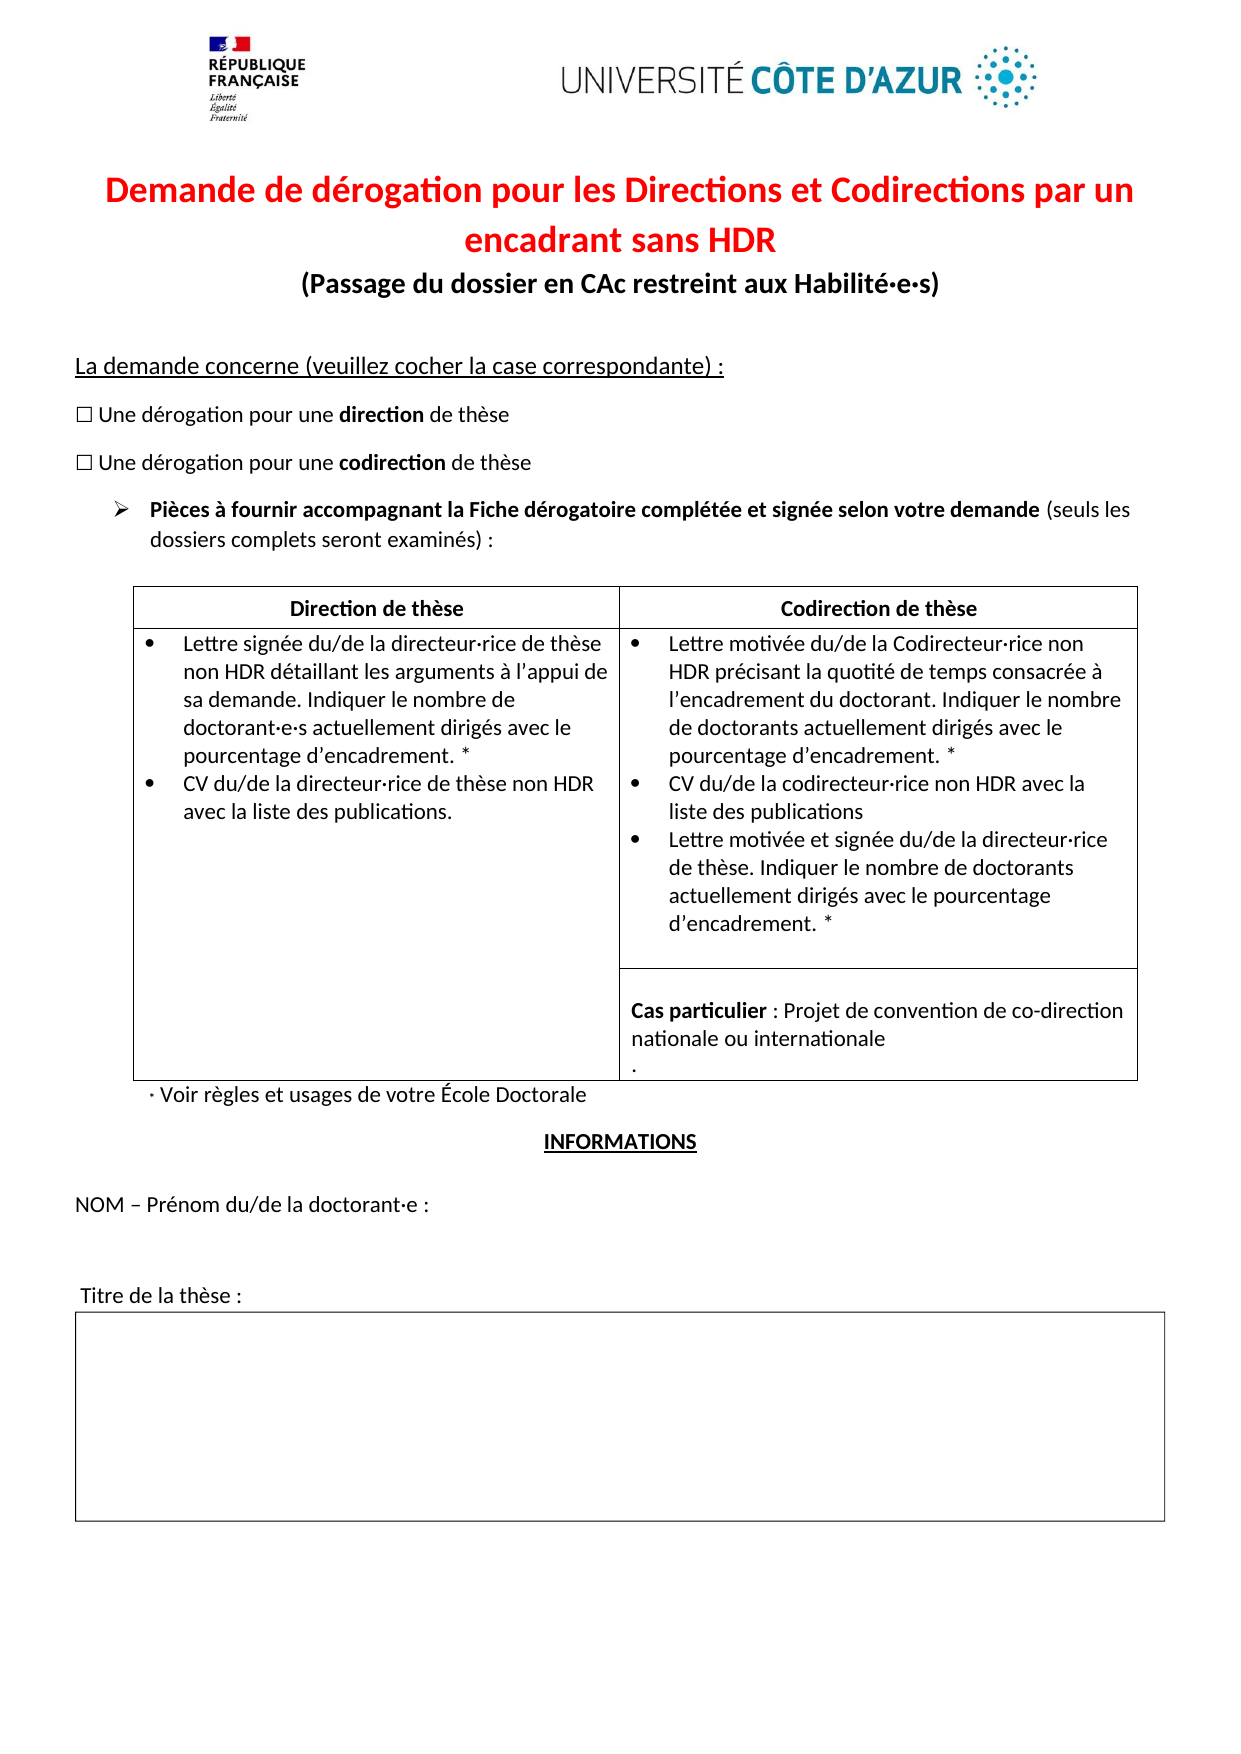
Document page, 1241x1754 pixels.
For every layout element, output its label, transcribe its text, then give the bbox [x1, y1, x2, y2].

picture [208, 27, 1039, 122]
text Titre de la thèse : [80, 1281, 1178, 1309]
title Demande de dérogation pour les Directions et Codirections par un encadrant sans HDR [104, 166, 1136, 262]
table_header Direction de thèse [134, 587, 619, 628]
list Une dérogation pour une direction de thèse [75, 400, 1178, 428]
list Pièces à fournir accompagnant la Fiche dérogatoire complétée et signée selon votre demande (seuls les dossiers complets seront examinés) : [112, 495, 1131, 554]
list Une dérogation pour une codirection de thèse [75, 448, 1178, 476]
table_cell Lettre motivée du/de la Codirecteur·rice non HDR précisant la quotité de temps consacrée à l’encadrement du doctorant. Indiquer le nombre de doctorants actuellement dirigés avec le pourcentage d’encadrement. * CV du/de la codirecteur·rice non HDR avec la liste des publications Lettre motivée et signée du/de la directeur·rice de thèse. Indiquer le nombre de doctorants actuellement dirigés avec le pourcentage d’encadrement. * [620, 629, 1137, 968]
text (Passage du dossier en CAc restreint aux Habilité·e·s) [104, 265, 1136, 301]
table_cell Cas particulier : Projet de convention de co-direction nationale ou internationale . [620, 969, 1137, 1079]
table_header Codirection de thèse [620, 587, 1137, 628]
table_cell Lettre signée du/de la directeur·rice de thèse non HDR détaillant les arguments à l’appui de sa demande. Indiquer le nombre de doctorant·e·s actuellement dirigés avec le pourcentage d’encadrement. * CV du/de la directeur·rice de thèse non HDR avec la liste des publications. [134, 629, 619, 1079]
text La demande concerne (veuillez cocher la case correspondante) : [75, 350, 1178, 381]
text * Voir règles et usages de votre École Doctorale [149, 1081, 1178, 1109]
text INFORMATIONS [104, 1127, 1136, 1155]
text NOM – Prénom du/de la doctorant·e : [75, 1191, 1178, 1219]
